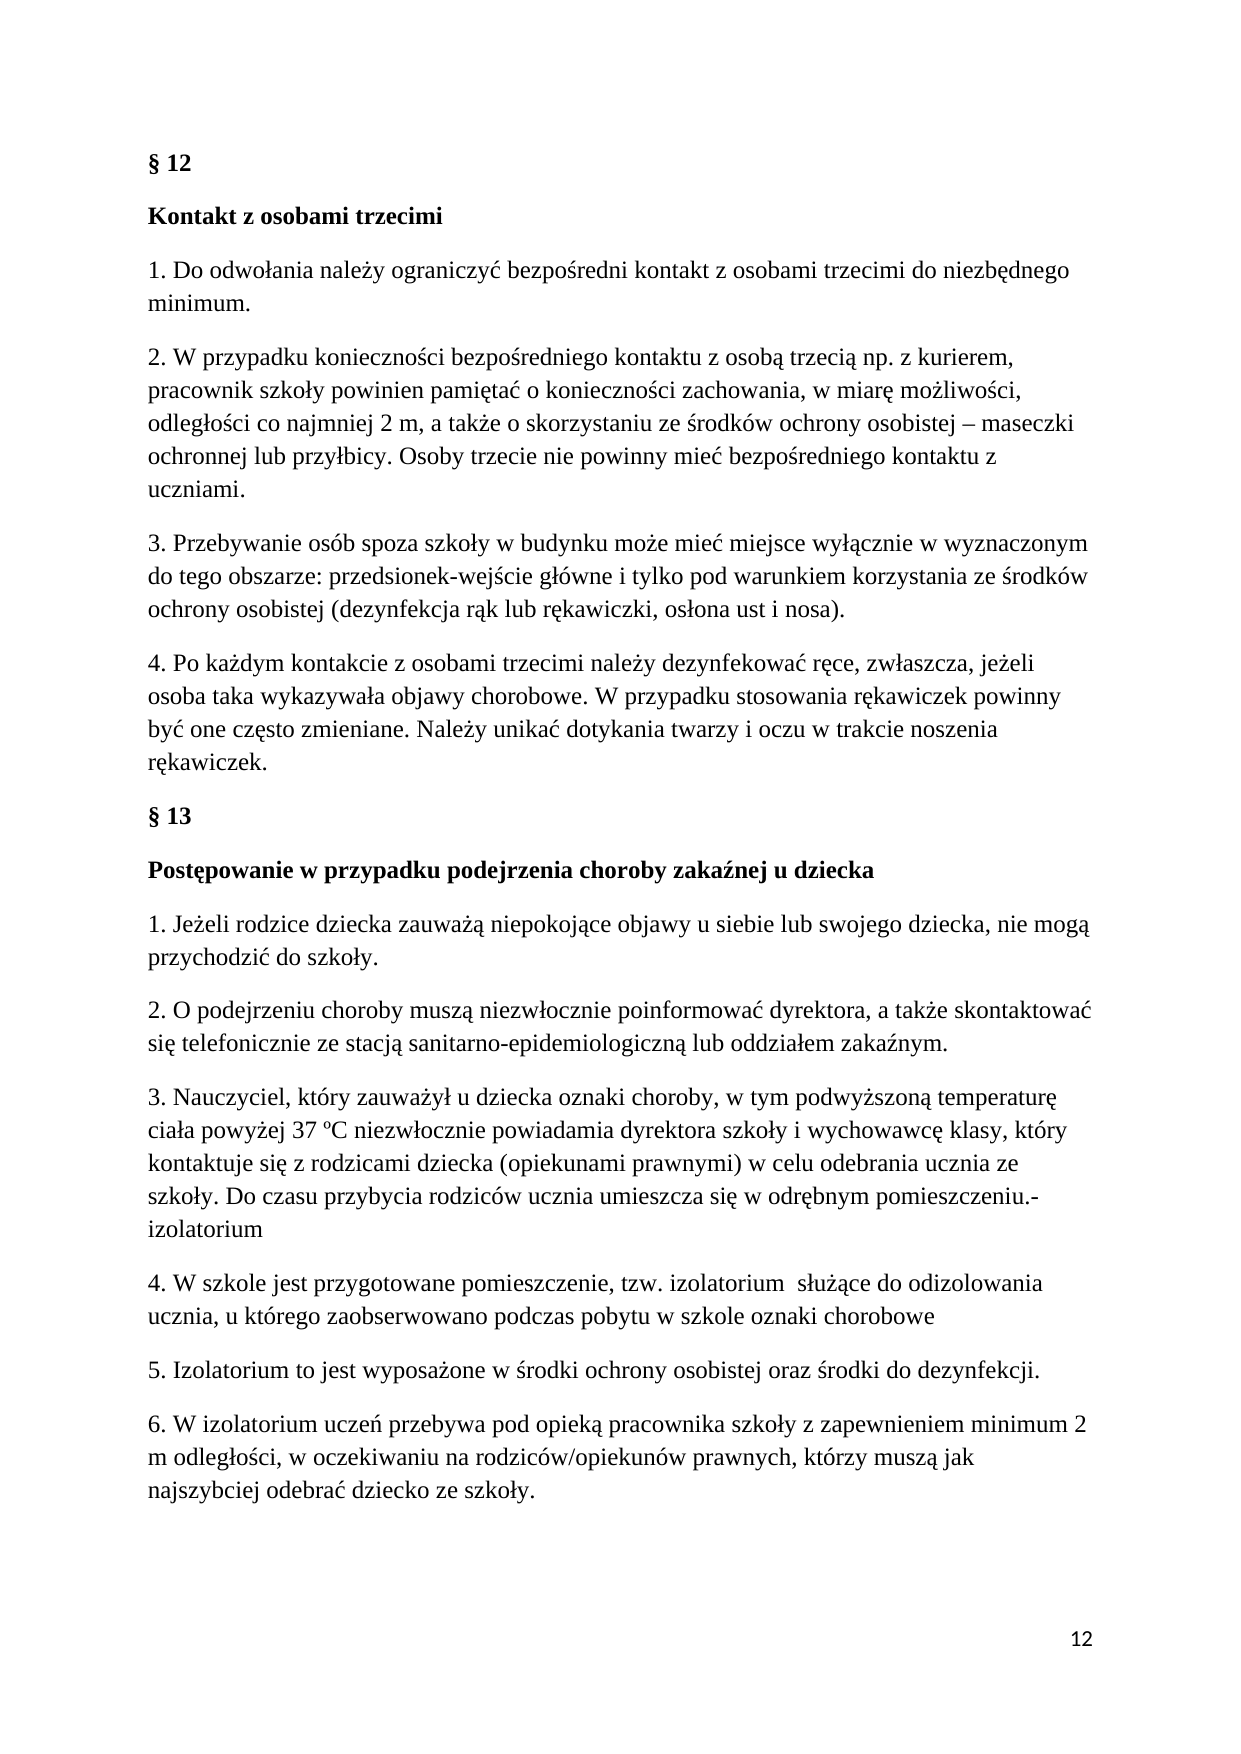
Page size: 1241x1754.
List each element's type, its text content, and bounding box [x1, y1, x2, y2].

text § 13 [148, 801, 1093, 830]
text 2. W przypadku konieczności bezpośredniego kontaktu z osobą trzecią np. z kurierem, pracownik szkoły powinien pamiętać o konieczności zachowania, w miarę możliwości, odległości co najmniej 2 m, a także o skorzystaniu ze środków ochrony osobistej – maseczki ochronnej lub przyłbicy. Osoby trzecie nie powinny mieć bezpośredniego kontaktu z uczniami. [148, 342, 1093, 503]
text 3. Przebywanie osób spoza szkoły w budynku może mieć miejsce wyłącznie w wyznaczonym do tego obszarze: przedsionek-wejście główne i tylko pod warunkiem korzystania ze środków ochrony osobistej (dezynfekcja rąk lub rękawiczki, osłona ust i nosa). [148, 528, 1093, 623]
text Kontakt z osobami trzecimi [148, 201, 1093, 230]
text 4. Po każdym kontakcie z osobami trzecimi należy dezynfekować ręce, zwłaszcza, jeżeli osoba taka wykazywała objawy chorobowe. W przypadku stosowania rękawiczek powinny być one często zmieniane. Należy unikać dotykania twarzy i oczu w trakcie noszenia rękawiczek. [148, 648, 1093, 776]
text 4. W szkole jest przygotowane pomieszczenie, tzw. izolatorium służące do odizolowania ucznia, u którego zaobserwowano podczas pobytu w szkole oznaki chorobowe [148, 1268, 1093, 1330]
text 1. Jeżeli rodzice dziecka zauważą niepokojące objawy u siebie lub swojego dziecka, nie mogą przychodzić do szkoły. [148, 909, 1093, 970]
text 5. Izolatorium to jest wyposażone w środki ochrony osobistej oraz środki do dezynfekcji. [148, 1355, 1093, 1384]
text Postępowanie w przypadku podejrzenia choroby zakaźnej u dziecka [148, 855, 1093, 883]
text § 12 [148, 148, 1093, 176]
text 2. O podejrzeniu choroby muszą niezwłocznie poinformować dyrektora, a także skontaktować się telefonicznie ze stacją sanitarno-epidemiologiczną lub oddziałem zakaźnym. [148, 996, 1093, 1057]
text 6. W izolatorium uczeń przebywa pod opieką pracownika szkoły z zapewnieniem minimum 2 m odległości, w oczekiwaniu na rodziców/opiekunów prawnych, którzy muszą jak najszybciej odebrać dziecko ze szkoły. [148, 1409, 1093, 1504]
text 1. Do odwołania należy ograniczyć bezpośredni kontakt z osobami trzecimi do niezbędnego minimum. [148, 255, 1093, 317]
text 3. Nauczyciel, który zauważył u dziecka oznaki choroby, w tym podwyższoną temperaturę ciała powyżej 37 ºC niezwłocznie powiadamia dyrektora szkoły i wychowawcę klasy, który kontaktuje się z rodzicami dziecka (opiekunami prawnymi) w celu odebrania ucznia ze szkoły. Do czasu przybycia rodziców ucznia umieszcza się w odrębnym pomieszczeniu.- izolatorium [148, 1082, 1093, 1243]
